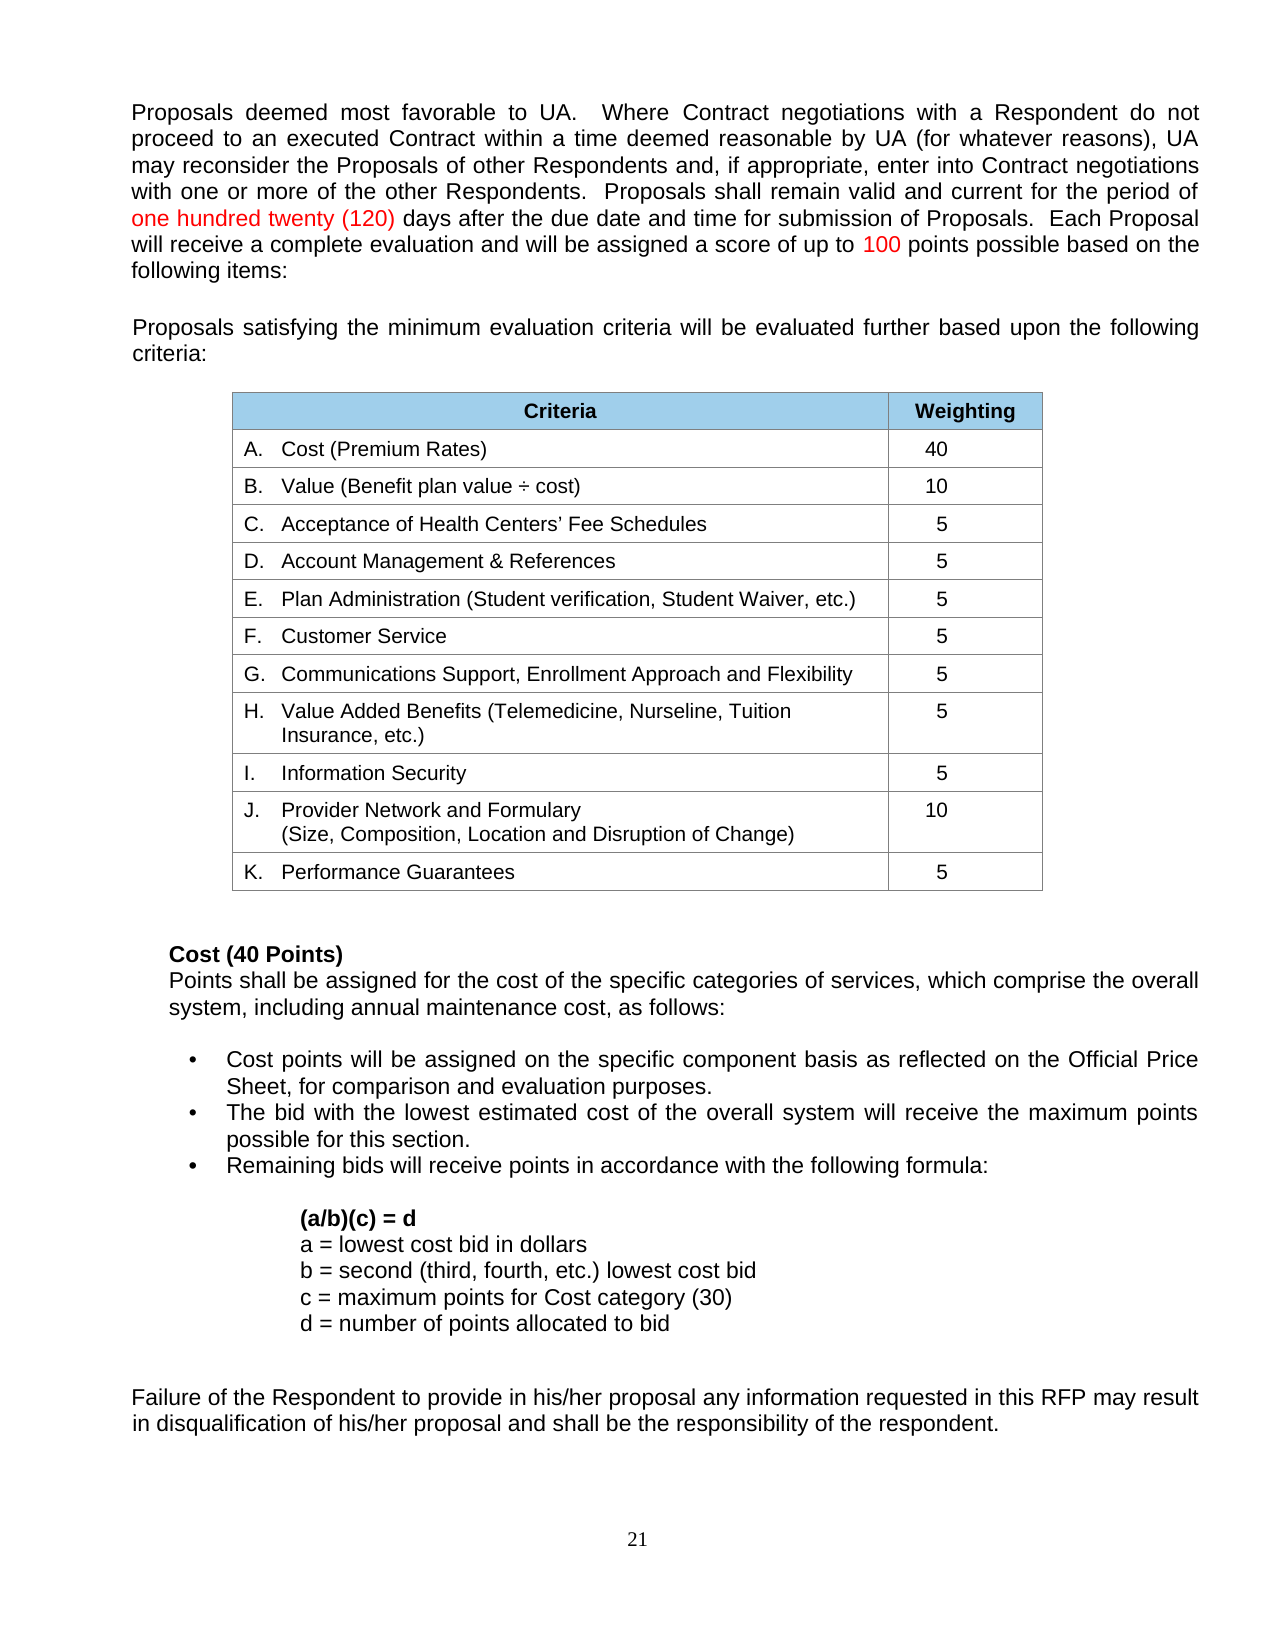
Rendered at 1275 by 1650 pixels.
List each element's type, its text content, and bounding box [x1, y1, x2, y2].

table_cell 5 [889, 618, 1042, 654]
table_cell 5 [889, 853, 1042, 890]
table_header Criteria [233, 393, 888, 429]
text d = number of points allocated to bid [226, 1310, 1200, 1336]
table_cell Value (Benefit plan value ÷ cost) [233, 468, 888, 504]
text Points shall be assigned for the cost of the specific categories of services, which comprise the overall system, including annual maintenance cost, as follows: [169, 967, 1200, 1020]
table_cell 10 [889, 792, 1042, 852]
table_cell Cost (Premium Rates) [233, 430, 888, 467]
table_cell Plan Administration (Student verification, Student Waiver, etc.) [233, 580, 888, 617]
table_cell Acceptance of Health Centers’ Fee Schedules [233, 505, 888, 542]
table_cell Information Security [233, 754, 888, 791]
table_cell 40 [889, 430, 1042, 467]
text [94, 99, 1200, 283]
text a = lowest cost bid in dollars [226, 1231, 1200, 1257]
text Proposals satisfying the minimum evaluation criteria will be evaluated further based upon the following criteria: [75, 314, 1200, 367]
table_cell 5 [889, 543, 1042, 579]
table_cell Value Added Benefits (Telemedicine, Nurseline, Tuition Insurance, etc.) [233, 693, 888, 753]
table_cell Performance Guarantees [233, 853, 888, 890]
list Remaining bids will receive points in accordance with the following formula: [188, 1152, 1200, 1178]
table_cell Communications Support, Enrollment Approach and Flexibility [233, 655, 888, 692]
text (a/b)(c) = d [226, 1204, 1200, 1231]
table_cell 10 [889, 468, 1042, 504]
table_cell 5 [889, 505, 1042, 542]
table_header Weighting [889, 393, 1042, 429]
list The bid with the lowest estimated cost of the overall system will receive the maximum points possible for this section. [188, 1099, 1200, 1152]
text b = second (third, fourth, etc.) lowest cost bid [226, 1257, 1200, 1284]
list Cost points will be assigned on the specific component basis as reflected on the Official Price Sheet, for comparison and evaluation purposes. [188, 1046, 1200, 1099]
table_cell Account Management & References [233, 543, 888, 579]
text Cost (40 Points) [169, 941, 1200, 967]
text Failure of the Respondent to provide in his/her proposal any information requested in this RFP may result in disqualification of his/her proposal and shall be the responsibility of the respondent. [75, 1383, 1200, 1436]
table_cell 5 [889, 754, 1042, 791]
text c = maximum points for Cost category (30) [226, 1284, 1200, 1310]
table_cell 5 [889, 693, 1042, 753]
table_cell 5 [889, 580, 1042, 617]
table_cell Customer Service [233, 618, 888, 654]
table_cell 5 [889, 655, 1042, 692]
table_cell Provider Network and Formulary (Size, Composition, Location and Disruption of Change) [233, 792, 888, 852]
